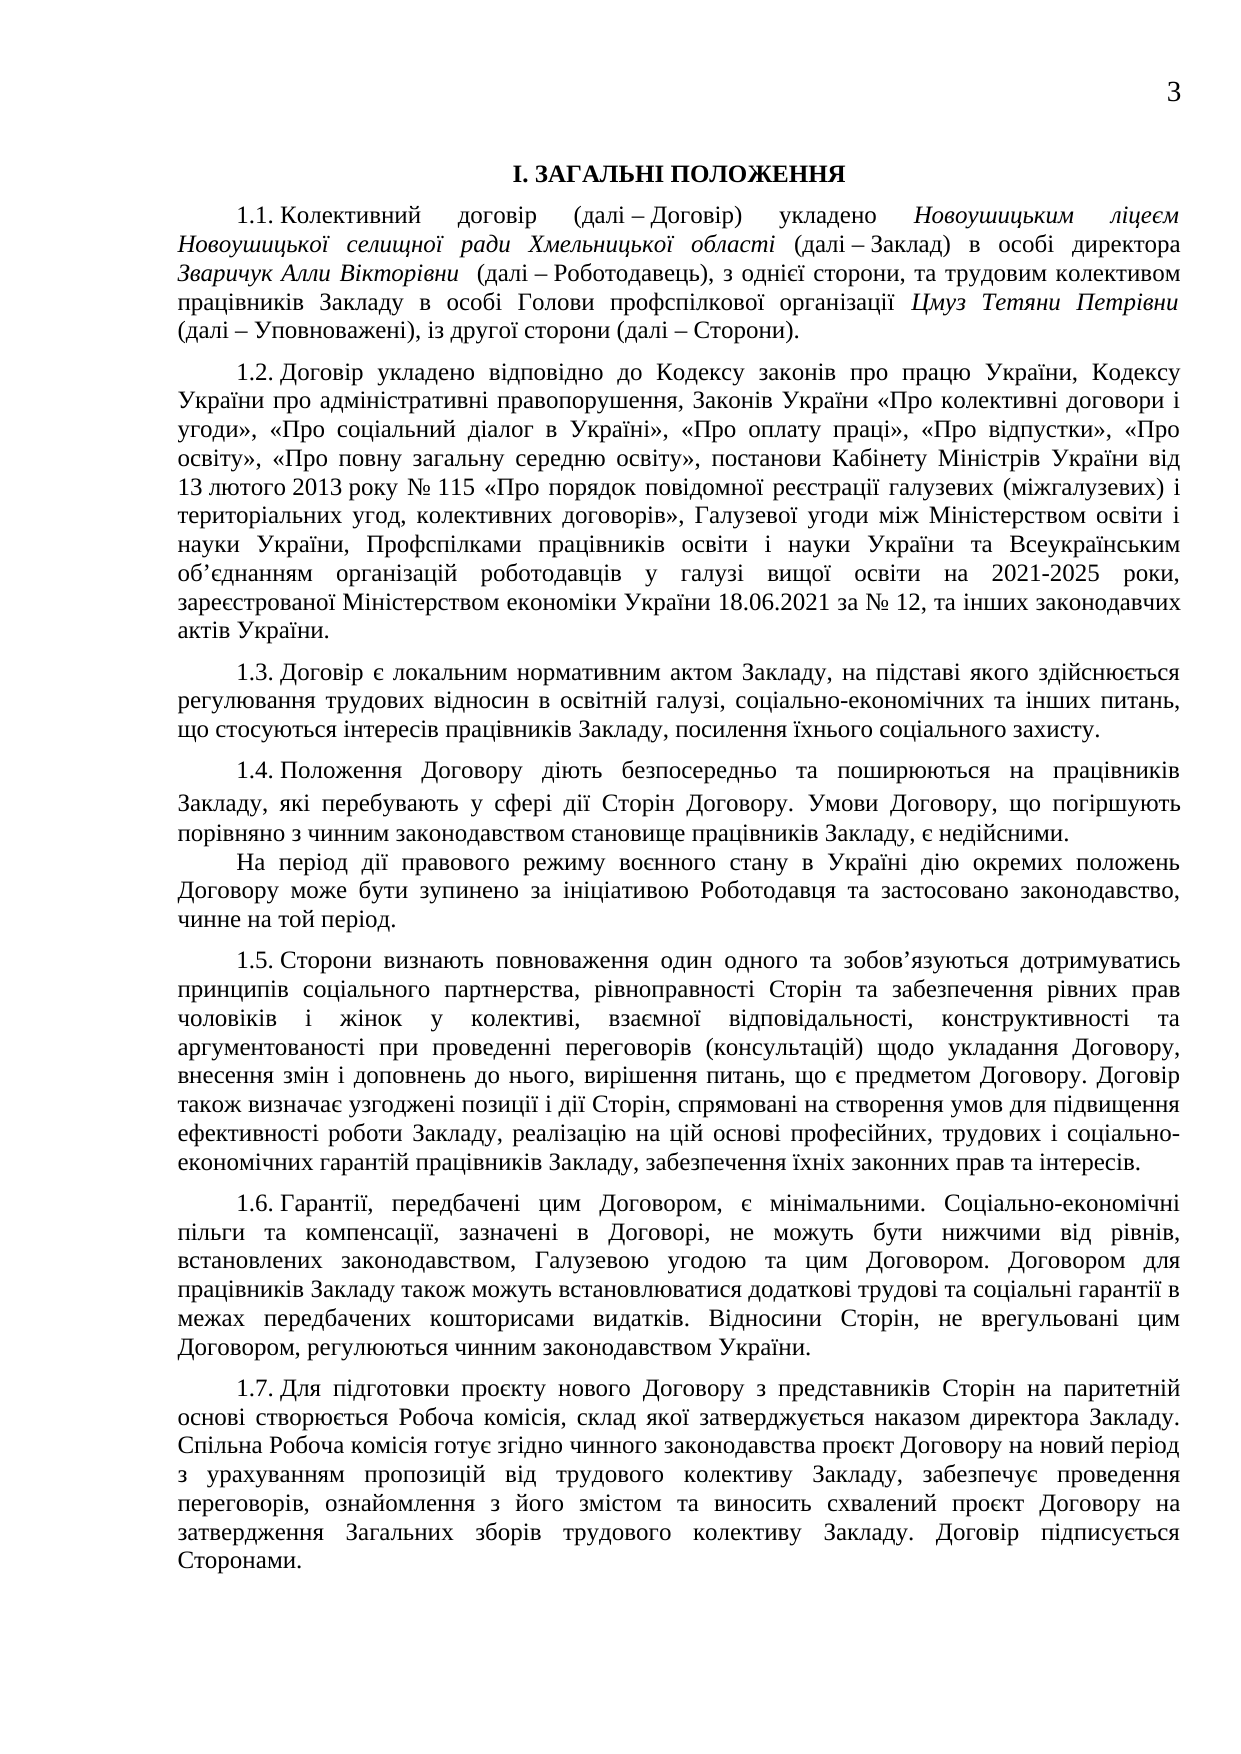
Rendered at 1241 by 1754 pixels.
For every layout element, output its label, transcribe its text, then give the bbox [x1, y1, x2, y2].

text 1.6. Гарантії, передбачені цим Договором, є мінімальними. Соціально-економічні пільги та компенсації, зазначені в Договорі, не можуть бути нижчими від рівнів, встановлених законодавством, Галузевою угодою та цим Договором. Договором для працівників Закладу також можуть встановлюватися додаткові трудові та соціальні гарантії в межах передбачених кошторисами видатків. Відносини Сторін, не врегульовані цим Договором, регулюються чинним законодавством України. [177, 1188, 1181, 1360]
text І. ЗАГАЛЬНІ ПОЛОЖЕННЯ [177, 159, 1181, 188]
text 1.5. Сторони визнають повноваження один одного та зобов’язуються дотримуватись принципів соціального партнерства, рівноправності Сторін та забезпечення рівних прав чоловіків і жінок у колективі, взаємної відповідальності, конструктивності та аргументованості при проведенні переговорів (консультацій) щодо укладання Договору, внесення змін і доповнень до нього, вирішення питань, що є предметом Договору. Договір також визначає узгоджені позиції і дії Сторін, спрямовані на створення умов для підвищення ефективності роботи Закладу, реалізацію на цій основі професійних, трудових і соціально-економічних гарантій працівників Закладу, забезпечення їхніх законних прав та інтересів. [177, 945, 1181, 1175]
text 1.3. Договір є локальним нормативним актом Закладу, на підставі якого здійснюється регулювання трудових відносин в освітній галузі, соціально-економічних та інших питань, що стосуються інтересів працівників Закладу, посилення їхнього соціального захисту. [177, 657, 1181, 743]
text 1.2. Договір укладено відповідно до Кодексу законів про працю України, Кодексу України про адміністративні правопорушення, Законів України «Про колективні договори і угоди», «Про соціальний діалог в Україні», «Про оплату праці», «Про відпустки», «Про освіту», «Про повну загальну середню освіту», постанови Кабінету Міністрів України від 13 лютого 2013 року № 115 «Про порядок повідомної реєстрації галузевих (міжгалузевих) і територіальних угод, колективних договорів», Галузевої угоди між Міністерством освіти і науки України, Профспілками працівників освіти і науки України та Всеукраїнським об’єднанням організацій роботодавців у галузі вищої освіти на 2021-2025 роки, зареєстрованої Міністерством економіки України 18.06.2021 за № 12, та інших законодавчих актів України. [177, 357, 1181, 644]
text 1.1. Колективний договір (далі – Договір) укладено Новоушицьким ліцеєм Новоушицької селищної ради Хмельницької області (далі – Заклад) в особі директора Зваричук Алли Вікторівни (далі – Роботодавець), з однієї сторони, та трудовим колективом працівників Закладу в особі Голови профспілкової організації Цмуз Тетяни Петрівни (далі – Уповноважені), із другої сторони (далі – Сторони). [177, 201, 1181, 344]
text На період дії правового режиму воєнного стану в Україні дію окремих положень Договору може бути зупинено за ініціативою Роботодавця та застосовано законодавство, чинне на той період. [177, 847, 1181, 933]
text 1.4. Положення Договору діють безпосередньо та поширюються на працівників Закладу, які перебувають у сфері дії Сторін Договору. Умови Договору, що погіршують порівняно з чинним законодавством становище працівників Закладу, є недійсними. [177, 756, 1181, 847]
text 1.7. Для підготовки проєкту нового Договору з представників Сторін на паритетній основі створюється Робоча комісія, склад якої затверджується наказом директора Закладу. Спільна Робоча комісія готує згідно чинного законодавства проєкт Договору на новий період з урахуванням пропозицій від трудового колективу Закладу, забезпечує проведення переговорів, ознайомлення з його змістом та виносить схвалений проєкт Договору на затвердження Загальних зборів трудового колективу Закладу. Договір підписується Сторонами. [177, 1373, 1181, 1574]
